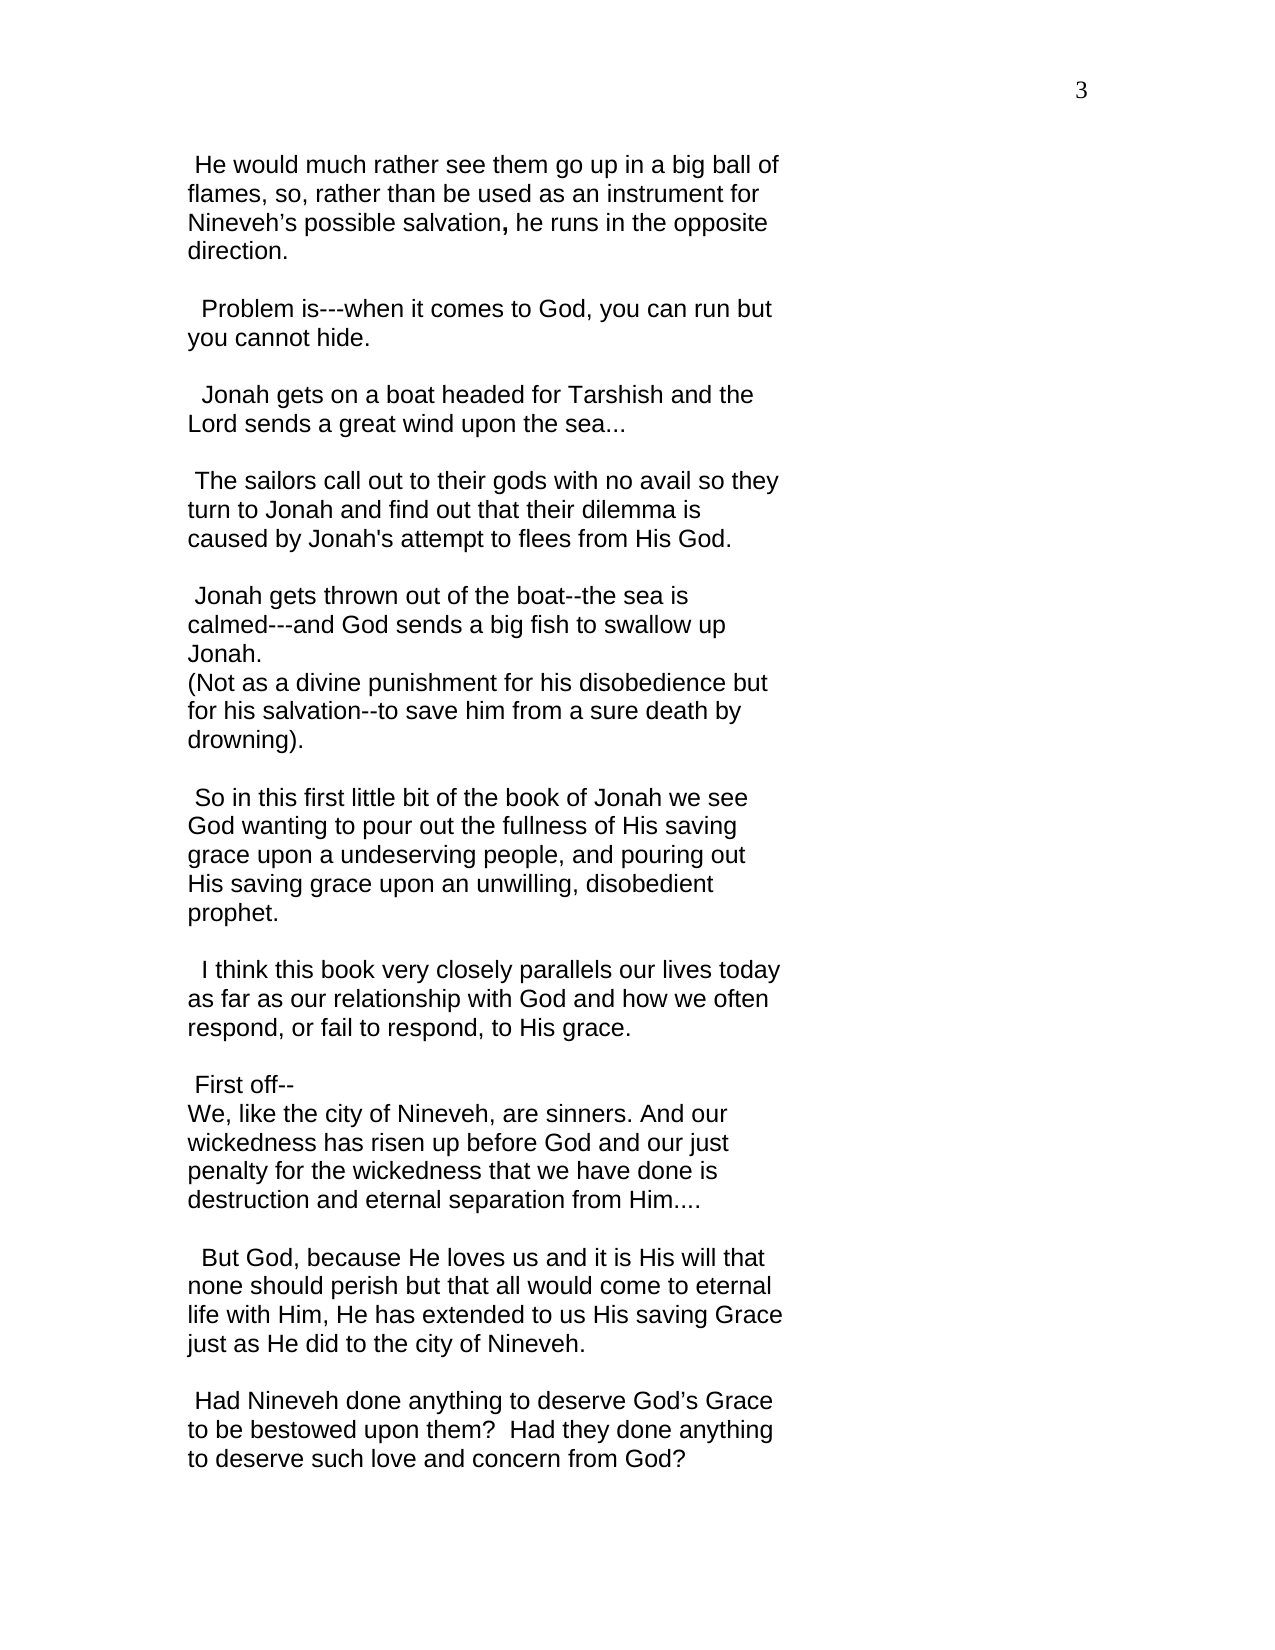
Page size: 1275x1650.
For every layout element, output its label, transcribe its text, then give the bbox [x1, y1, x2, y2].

text So in this first little bit of the book of Jonah we see God wanting to pour out the fullness of His saving grace upon a undeserving people, and pouring out His saving grace upon an unwilling, disobedient prophet. [187, 782, 787, 926]
text Jonah gets on a boat headed for Tarshish and the Lord sends a great wind upon the sea... [187, 380, 787, 437]
text We, like the city of Nineveh, are sinners. And our wickedness has risen up before God and our just penalty for the wickedness that we have done is destruction and eternal separation from Him.... [187, 1099, 787, 1214]
text Problem is---when it comes to God, you can run but you cannot hide. [187, 294, 787, 351]
text Had Nineveh done anything to deserve God’s Grace to be bestowed upon them? Had they done anything to deserve such love and concern from God? [187, 1386, 787, 1472]
text But God, because He loves us and it is His will that none should perish but that all would come to eternal life with Him, He has extended to us His saving Grace just as He did to the city of Nineveh. [187, 1242, 787, 1357]
text He would much rather see them go up in a big ball of flames, so, rather than be used as an instrument for Nineveh’s possible salvation, he runs in the opposite direction. [187, 150, 787, 265]
text I think this book very closely parallels our lives today as far as our relationship with God and how we often respond, or fail to respond, to His grace. [187, 955, 787, 1041]
text The sailors call out to their gods with no avail so they turn to Jonah and find out that their dilemma is caused by Jonah's attempt to flees from His God. [187, 466, 787, 552]
text (Not as a divine punishment for his disobedience but for his salvation--to save him from a sure death by drowning). [187, 667, 787, 754]
text First off-- [187, 1070, 787, 1099]
text Jonah gets thrown out of the boat--the sea is calmed---and God sends a big fish to swallow up Jonah. [187, 581, 787, 667]
